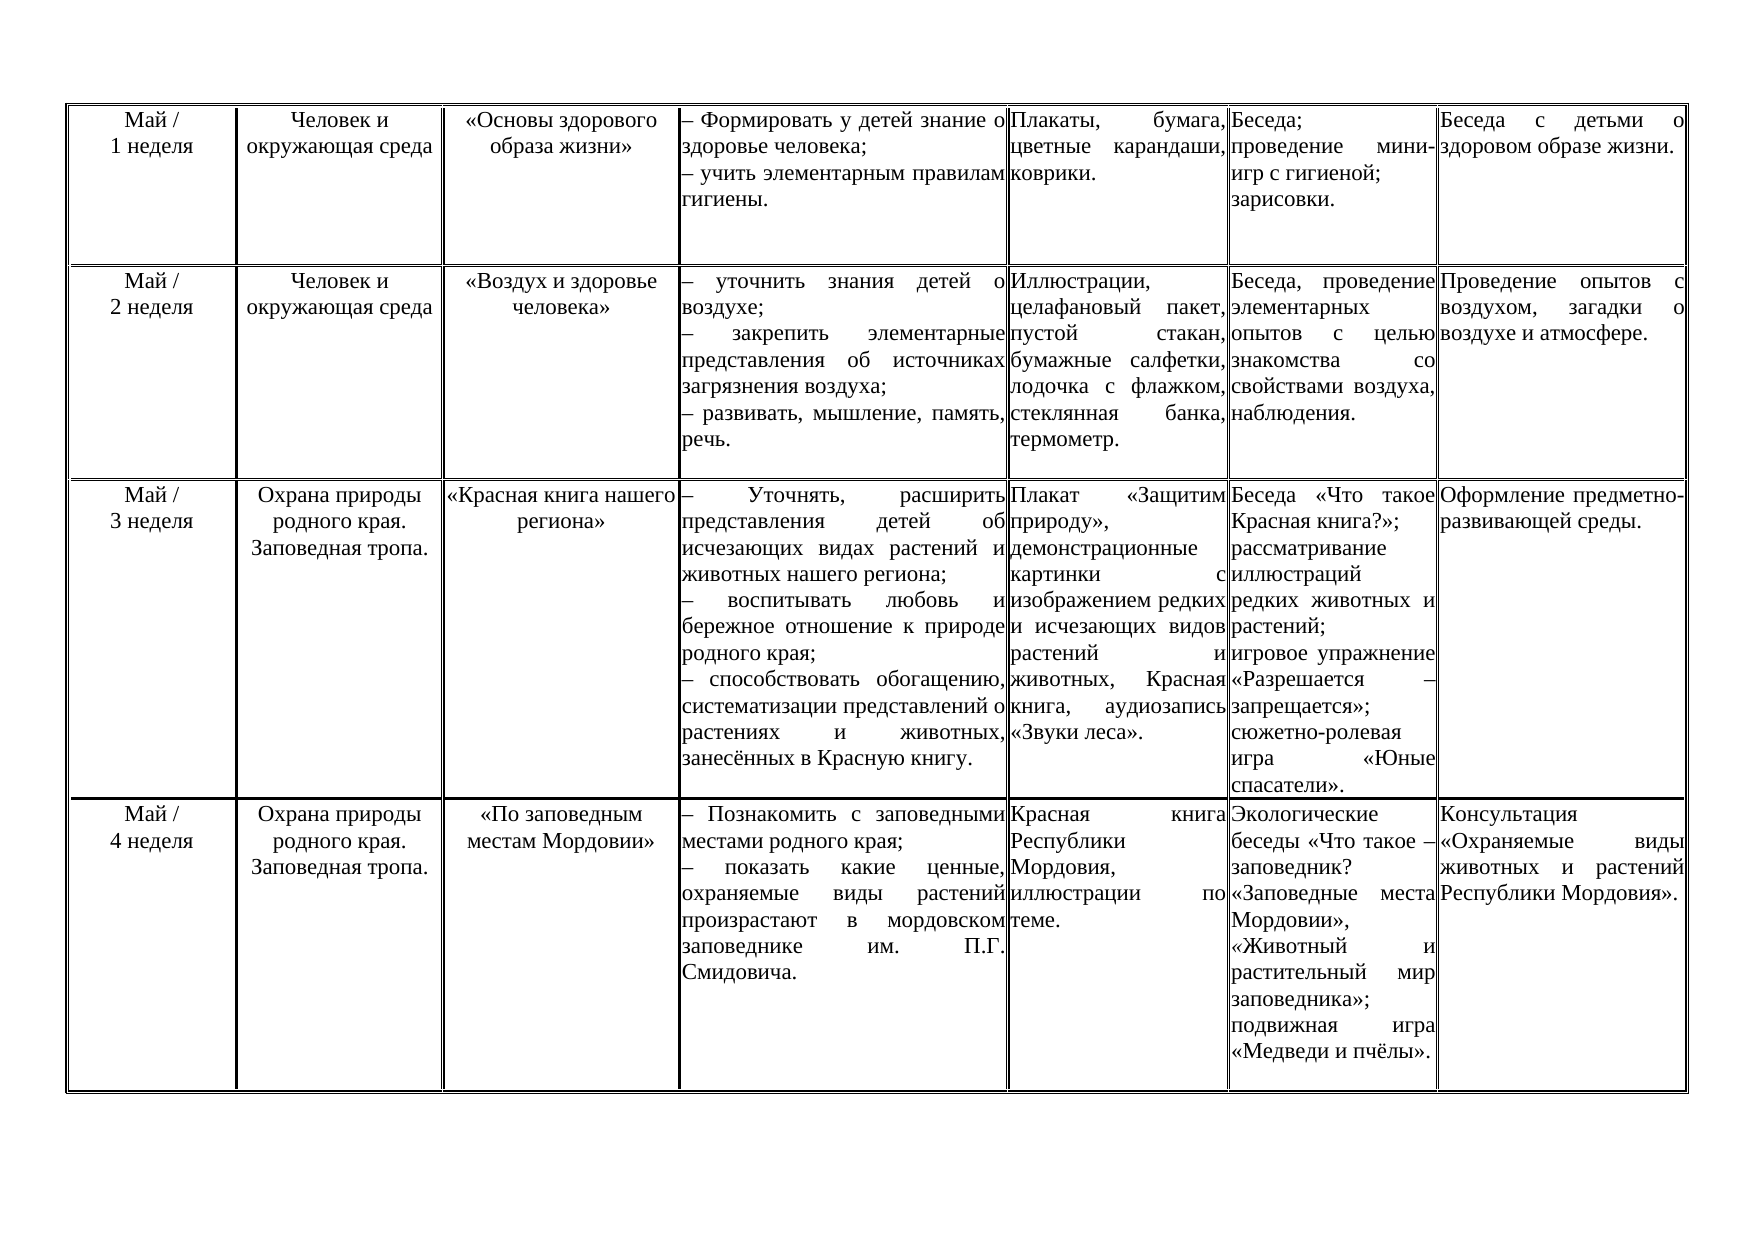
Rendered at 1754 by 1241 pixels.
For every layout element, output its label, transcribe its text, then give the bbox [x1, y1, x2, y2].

table_cell Красная книга Республики Мордовия, иллюстрации по теме. [1008, 800, 1228, 1090]
table_cell Беседа «Что такое Красная книга?»; рассматривание иллюстраций редких животных и растений; игровое упражнение «Разрешается – запрещается»; сюжетно-ролевая игра «Юные спасатели». [1230, 481, 1436, 797]
table_cell – Познакомить с заповедными местами родного края; – показать какие ценные, охраняемые виды растений произрастают в мордовском заповеднике им. П.Г. Смидовича. [679, 797, 1008, 1090]
table_cell – Формировать у детей знание о здоровье человека; – учить элементарным правилам гигиены. [679, 104, 1008, 263]
table_cell Беседа; проведение мини-игр с гигиеной; зарисовки. [1229, 106, 1438, 263]
table_cell Май / 2 неделя [69, 264, 235, 478]
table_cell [236, 104, 443, 263]
table_cell Плакаты, бумага, цветные карандаши, коврики. [1008, 106, 1228, 263]
table_cell Проведение опытов с воздухом, загадки о воздухе и атмосфере. [1439, 264, 1686, 478]
table_cell Май / 3 неделя [67, 478, 236, 797]
table_cell – Уточнять, расширить представления детей об исчезающих видах растений и животных нашего региона; – воспитывать любовь и бережное отношение к природе родного края; – способствовать обогащению, систематизации представлений о растениях и животных, занесённых в Красную книгу. [681, 481, 1006, 797]
table_cell «Красная книга нашего региона» [445, 481, 678, 797]
table_cell Человек и окружающая среда [238, 267, 441, 478]
table_cell Экологические беседы «Что такое – заповедник? «Заповедные места Мордовии», «Животный и растительный мир заповедника»; подвижная игра «Медведи и пчёлы». [1229, 800, 1438, 1090]
table_cell Май / 4 неделя [69, 797, 236, 1090]
table_cell Беседа, проведение элементарных опытов с целью знакомства со свойствами воздуха, наблюдения. [1230, 267, 1436, 478]
table_cell Консультация «Охраняемые виды животных и растений Республики Мордовия». [1438, 797, 1685, 1090]
table_cell Беседа с детьми о здоровом образе жизни. [1438, 106, 1685, 263]
table_cell Иллюстрации, целафановый пакет, пустой стакан, бумажные салфетки, лодочка с флажком, стеклянная банка, термометр. [1010, 267, 1227, 478]
table_cell «Воздух и здоровье человека» [445, 267, 678, 478]
table_cell – уточнить знания детей о воздухе; – закрепить элементарные представления об источниках загрязнения воздуха; – развивать, мышление, память, речь. [681, 267, 1006, 478]
table_cell «По заповедным местам Мордовии» [443, 800, 679, 1090]
table_cell «Основы здорового образа жизни» [443, 106, 679, 263]
table_cell Охрана природы родного края. Заповедная тропа. [236, 797, 443, 1090]
table_cell Май / 1 неделя [69, 106, 236, 263]
table_cell Оформление предметно-развивающей среды. [1438, 478, 1687, 797]
table_cell Плакат «Защитим природу», демонстрационные картинки с изображением редких и исчезающих видов растений и животных, Красная книга, аудиозапись «Звуки леса». [1010, 481, 1227, 797]
table_cell Охрана природы родного края. Заповедная тропа. [238, 481, 441, 797]
